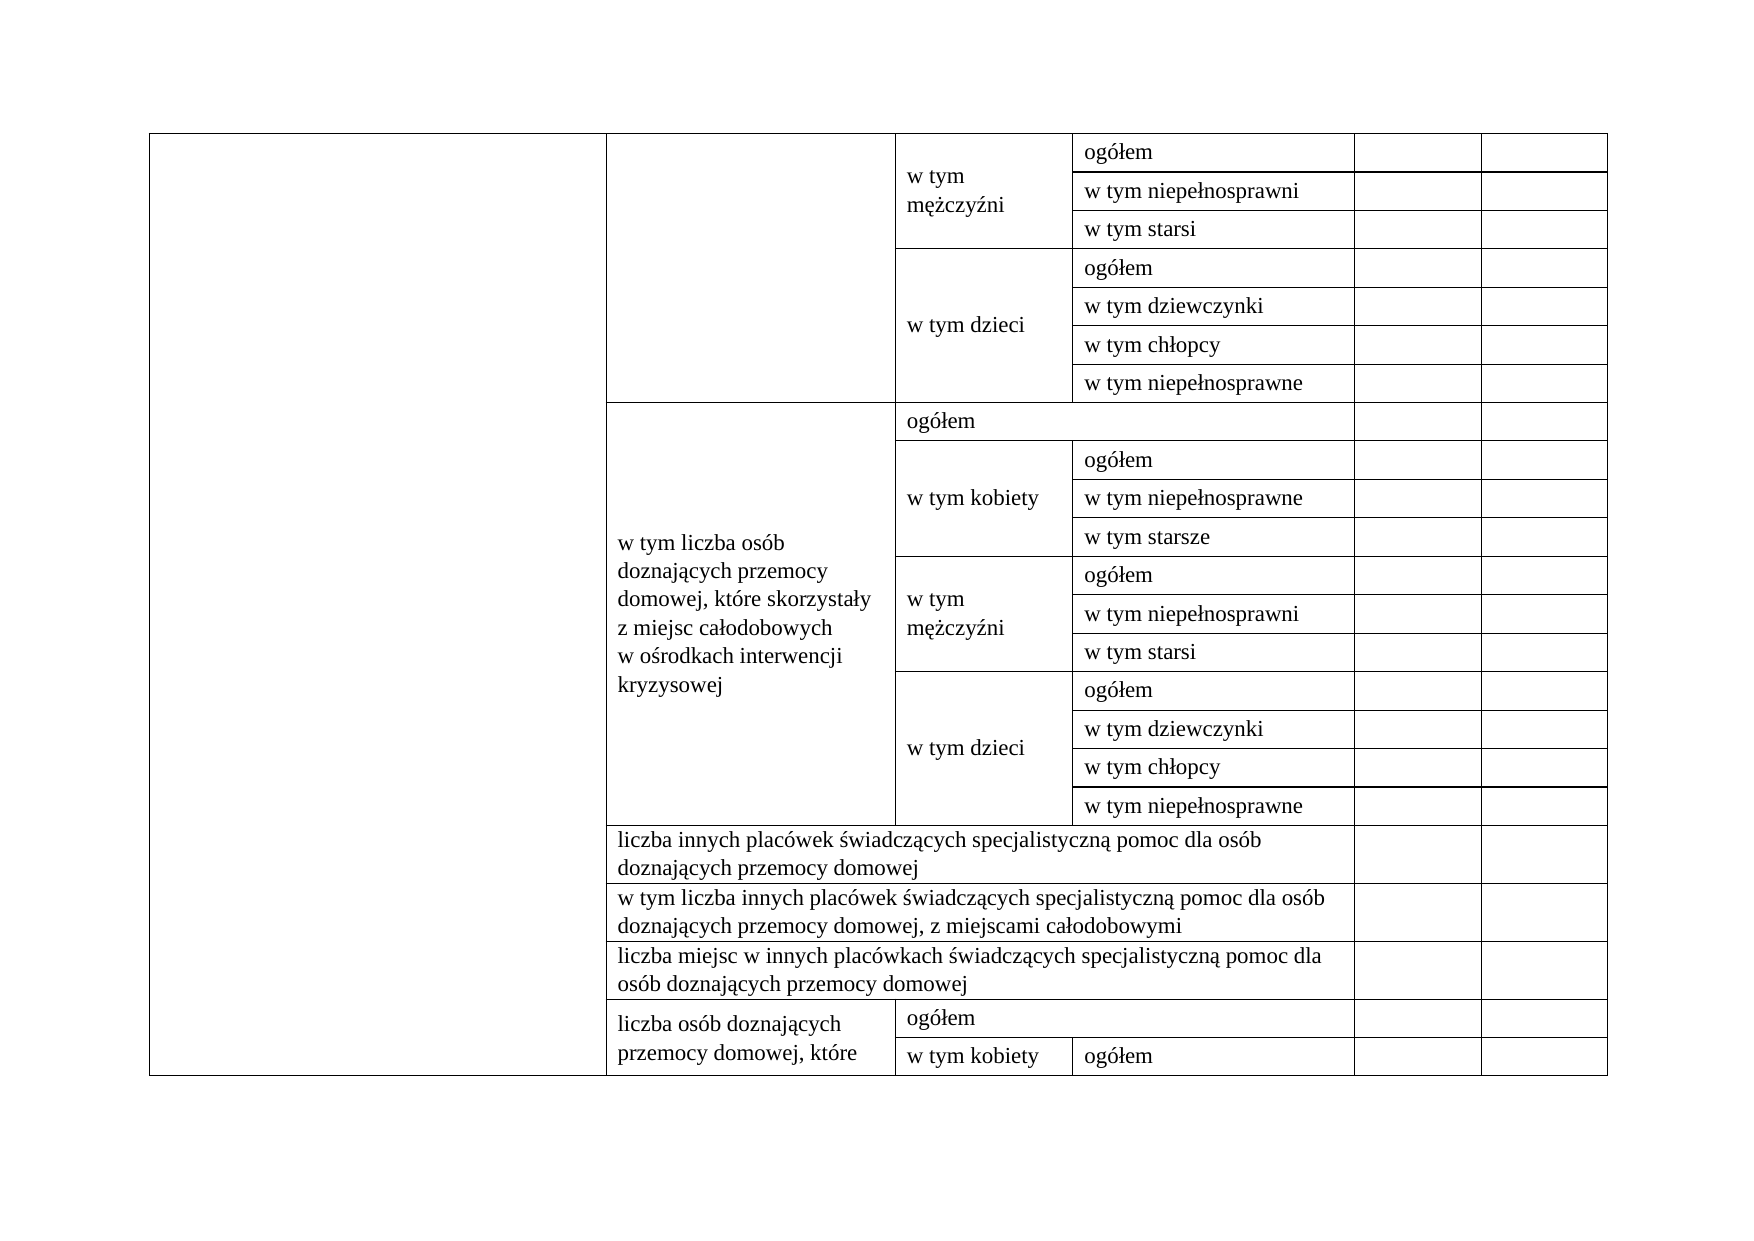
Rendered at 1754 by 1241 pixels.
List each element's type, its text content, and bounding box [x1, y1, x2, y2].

table_cell [1355, 326, 1481, 363]
table_cell [1482, 480, 1607, 517]
table_cell [1355, 518, 1481, 556]
table_cell liczba miejsc w innych placówkach świadczących specjalistyczną pomoc dla osób doznających przemocy domowej [607, 942, 1354, 998]
table_cell [1482, 942, 1607, 998]
table_cell [1355, 288, 1481, 325]
table_cell [1482, 634, 1607, 671]
table_cell [1355, 365, 1481, 402]
table_cell [1355, 1000, 1481, 1037]
table_cell ogółem [1073, 557, 1354, 594]
table_cell [1355, 749, 1481, 786]
table_cell w tym liczba osób doznających przemocy domowej, które skorzystały z miejsc całodobowych w ośrodkach interwencji kryzysowej [607, 403, 895, 825]
table_cell w tym mężczyźni [896, 134, 1072, 248]
table_cell w tym niepełnosprawne [1073, 480, 1354, 517]
table_cell [1482, 711, 1607, 748]
table_cell [1355, 134, 1481, 171]
table_cell [1482, 403, 1607, 440]
table_cell ogółem [1073, 672, 1354, 709]
table_cell w tym liczba innych placówek świadczących specjalistyczną pomoc dla osób doznających przemocy domowej, z miejscami całodobowymi [607, 884, 1354, 941]
table_cell [1355, 711, 1481, 748]
table_cell liczba innych placówek świadczących specjalistyczną pomoc dla osób doznających przemocy domowej [607, 826, 1354, 883]
table_cell [1355, 595, 1481, 633]
table_cell [1482, 441, 1607, 479]
table_cell ogółem [896, 1000, 1354, 1037]
table_cell ogółem [896, 403, 1354, 440]
table_cell w tym dzieci [896, 249, 1072, 402]
table_cell [1355, 173, 1481, 210]
table_cell w tym starsi [1073, 634, 1354, 671]
table_cell w tym dziewczynki [1073, 711, 1354, 748]
table_cell [1482, 557, 1607, 594]
table_cell w tym chłopcy [1073, 749, 1354, 786]
table_cell [1482, 326, 1607, 363]
table_cell [1482, 288, 1607, 325]
table_cell [1482, 211, 1607, 248]
table_cell w tym starsi [1073, 211, 1354, 248]
table_cell w tym chłopcy [1073, 326, 1354, 363]
table_cell ogółem [1073, 134, 1354, 171]
table_cell [1355, 1038, 1481, 1075]
table_cell w tym kobiety [896, 1038, 1072, 1075]
table_cell [1482, 365, 1607, 402]
table_cell [1482, 134, 1607, 171]
table_cell w tym niepełnosprawne [1073, 365, 1354, 402]
table_cell [1482, 672, 1607, 709]
table_cell [1482, 749, 1607, 786]
table_cell [1482, 1038, 1607, 1075]
table_cell [1482, 1000, 1607, 1037]
table_cell [1355, 788, 1481, 825]
table_cell w tym starsze [1073, 518, 1354, 556]
table_cell [1482, 518, 1607, 556]
table_cell [1482, 826, 1607, 883]
table_cell [1355, 826, 1481, 883]
table_cell [1355, 634, 1481, 671]
table_cell w tym niepełnosprawni [1073, 173, 1354, 210]
table_cell [1482, 173, 1607, 210]
table_cell [1482, 884, 1607, 941]
table_cell ogółem [1073, 249, 1354, 287]
table_cell liczba osób doznających przemocy domowej, które skorzystały z pomocy w innych placówkach świadczących specjalistyczną pomoc dla osób doznających przemocy domowej [607, 1000, 895, 1075]
table_cell w tym niepełnosprawne [1073, 788, 1354, 825]
table_cell w tym dziewczynki [1073, 288, 1354, 325]
table_cell [1355, 942, 1481, 998]
table_cell w tym niepełnosprawni [1073, 595, 1354, 633]
table_cell w tym kobiety [896, 441, 1072, 556]
table_cell w tym dzieci [896, 672, 1072, 825]
table_cell [1355, 211, 1481, 248]
table_cell [1355, 557, 1481, 594]
table_cell ogółem [1073, 1038, 1354, 1075]
table_cell w tym mężczyźni [896, 557, 1072, 671]
table_cell [1482, 788, 1607, 825]
table_cell [1355, 884, 1481, 941]
table_cell [1355, 403, 1481, 440]
table_cell [1482, 595, 1607, 633]
table_cell ogółem [1073, 441, 1354, 479]
table_cell [1355, 480, 1481, 517]
table_cell [1355, 249, 1481, 287]
table_cell [1355, 441, 1481, 479]
table_cell [1482, 249, 1607, 287]
table_cell [1355, 672, 1481, 709]
